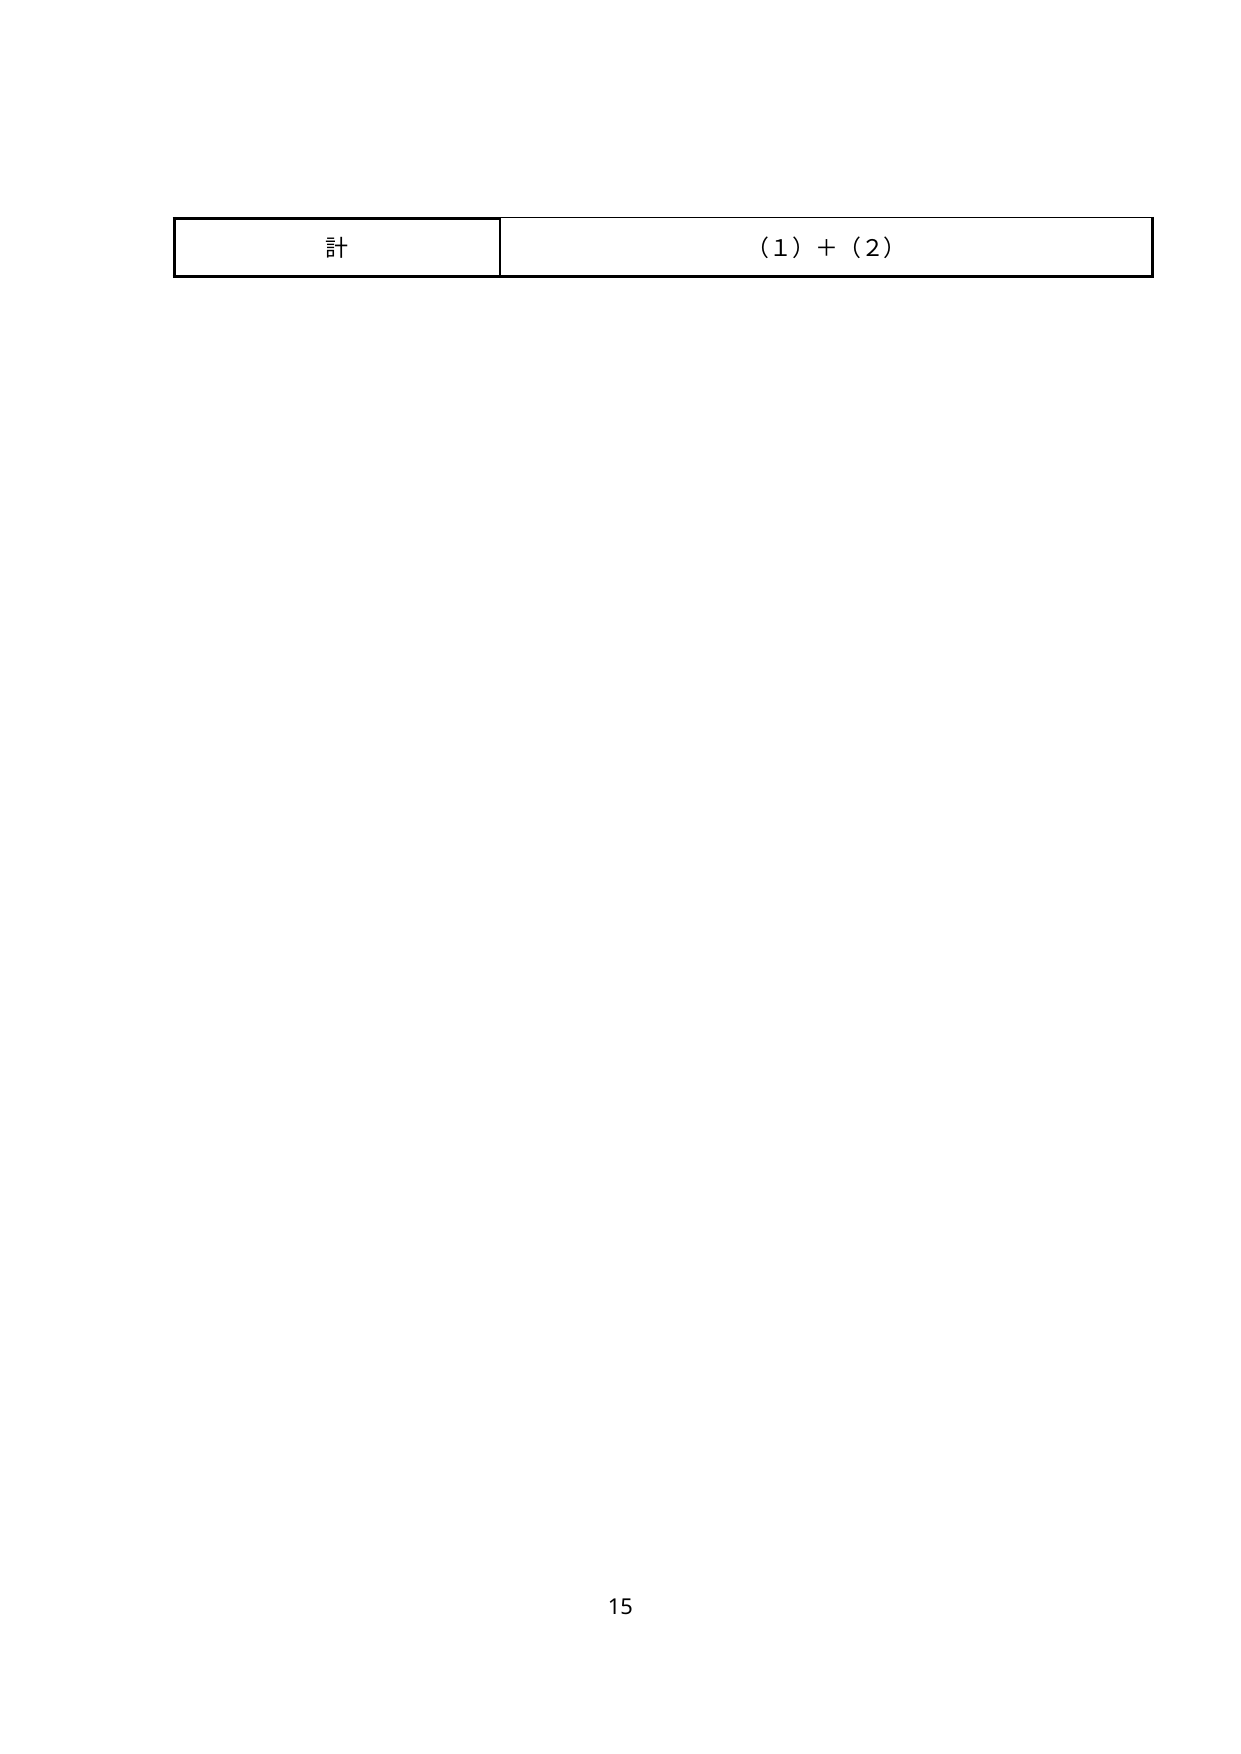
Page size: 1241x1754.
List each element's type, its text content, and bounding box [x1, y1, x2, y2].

table_cell 計 [176, 220, 499, 275]
table_cell （１）＋（２） [501, 218, 1151, 275]
